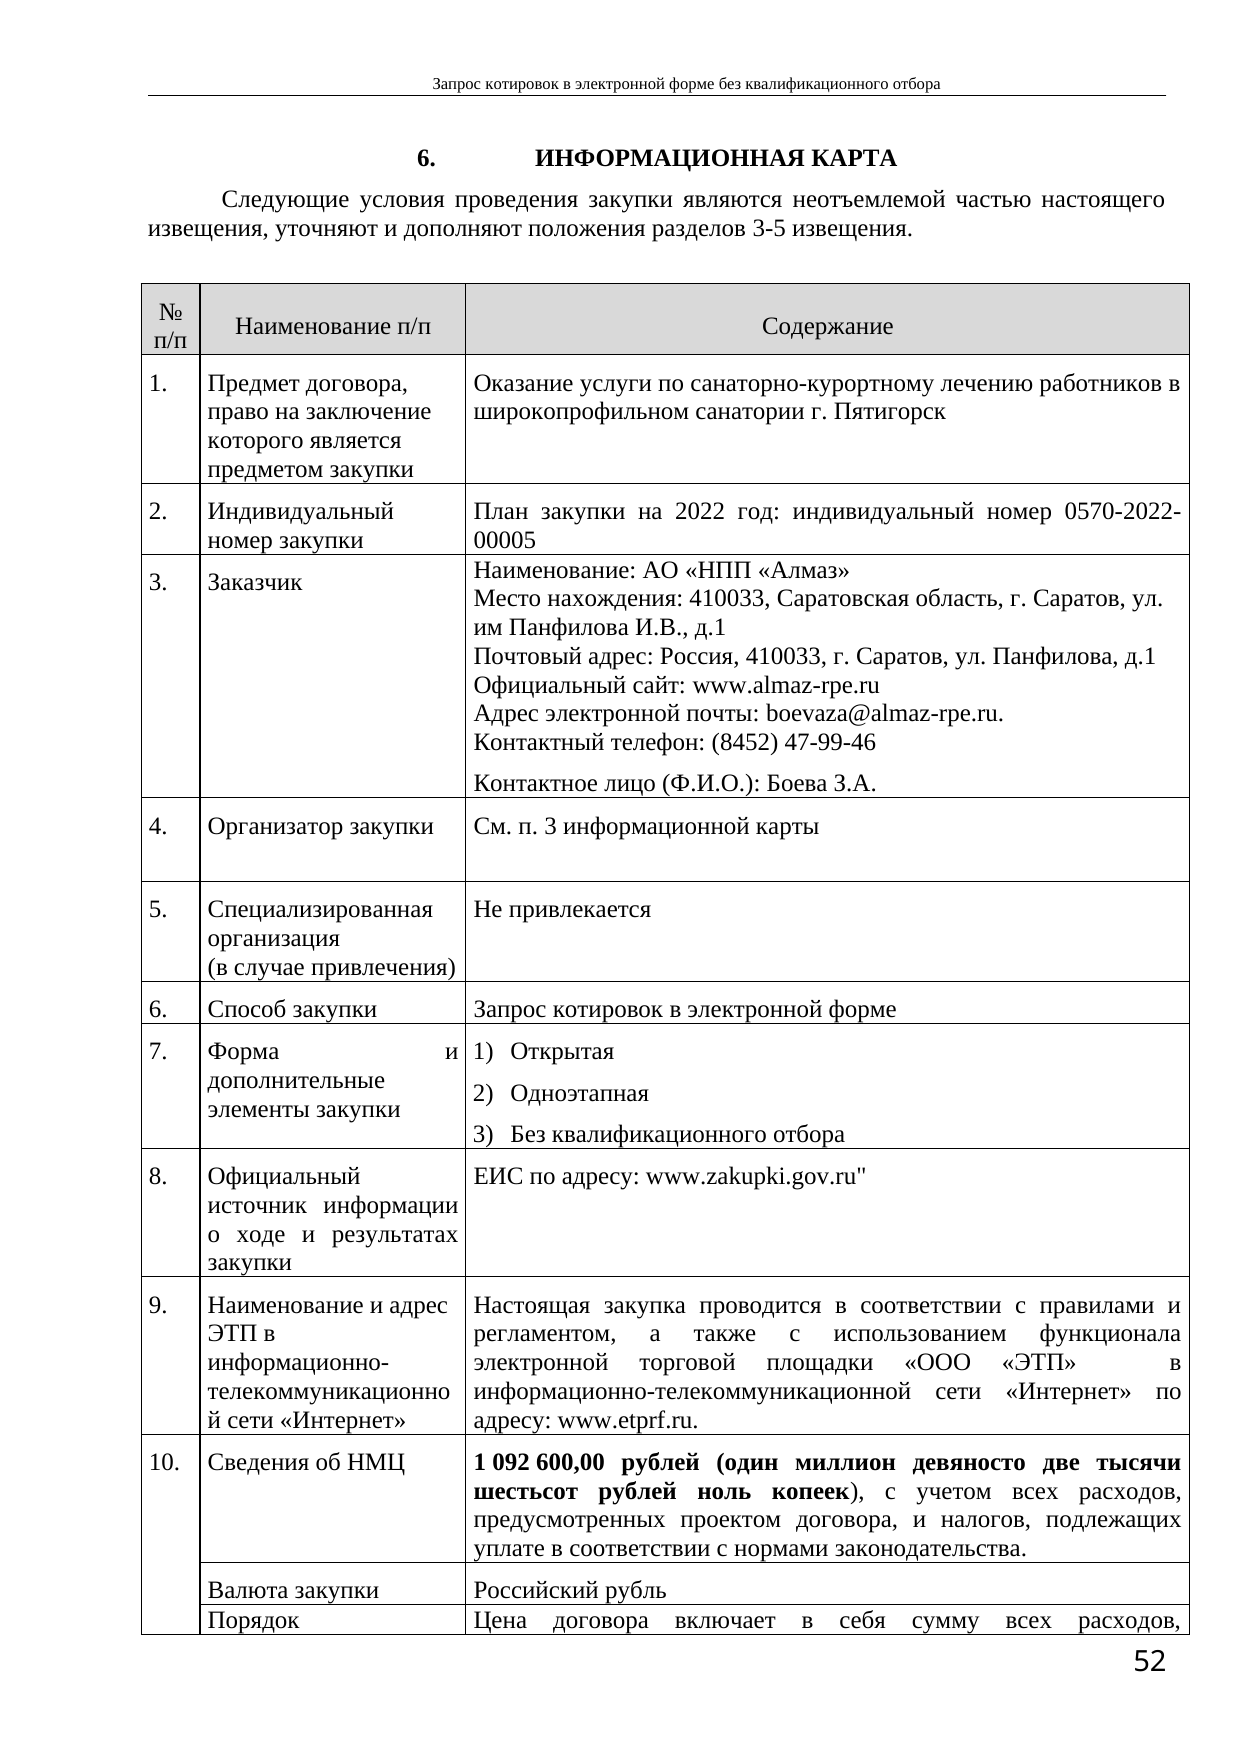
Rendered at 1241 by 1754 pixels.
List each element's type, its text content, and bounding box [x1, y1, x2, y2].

table_cell Индивидуальный номер закупки [201, 484, 465, 554]
table_cell Сведения об НМЦ [201, 1435, 465, 1562]
table_cell Не привлекается [466, 882, 1189, 981]
table_cell [142, 355, 199, 483]
table_cell Наименование и адрес ЭТП в информационно-телекоммуникационной сети «Интернет» [201, 1277, 465, 1433]
table_cell Заказчик [201, 555, 465, 797]
table_cell Организатор закупки [201, 798, 465, 881]
table_cell Настоящая закупка проводится в соответствии с правилами и регламентом, а также с использованием функционала электронной торговой площадки «ООО «ЭТП» в информационно-телекоммуникационной сети «Интернет» по адресу: www.etprf.ru. [466, 1277, 1189, 1433]
table_cell Порядок формирования цены договора [201, 1605, 465, 1634]
table_header № п/п [142, 284, 199, 354]
table_cell 1 092 600,00 рублей (один миллион девяносто две тысячи шестьсот рублей ноль копеек), с учетом всех расходов, предусмотренных проектом договора, и налогов, подлежащих уплате в соответствии с нормами законодательства. [466, 1435, 1189, 1562]
table_cell Запрос котировок в электронной форме [466, 982, 1189, 1023]
table_cell [142, 882, 199, 981]
table_cell [142, 1149, 199, 1276]
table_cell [466, 1605, 1189, 1634]
table_cell Форма и дополнительные элементы закупки [201, 1024, 465, 1148]
table_cell Открытая Одноэтапная Без квалификационного отбора [466, 1024, 1189, 1148]
table_cell Предмет договора, право на заключение которого является предметом закупки [201, 355, 465, 483]
table_cell [142, 798, 199, 881]
table_cell Способ закупки [201, 982, 465, 1023]
table_cell Специализированная организация (в случае привлечения) [201, 882, 465, 981]
table_cell План закупки на 2022 год: индивидуальный номер 0570-2022-00005 [466, 484, 1189, 554]
table_cell Оказание услуги по санаторно-курортному лечению работников в широкопрофильном санатории г. Пятигорск [466, 355, 1189, 483]
table_cell [142, 982, 199, 1023]
table_cell [142, 1277, 199, 1433]
table_cell Валюта закупки [201, 1563, 465, 1604]
table_header Содержание [466, 284, 1189, 354]
table_header Наименование п/п [201, 284, 465, 354]
table_cell Официальный источник информации о ходе и результатах закупки [201, 1149, 465, 1276]
table_cell См. п. 3 информационной карты [466, 798, 1189, 881]
text Следующие условия проведения закупки являются неотъемлемой частью настоящего извещения, уточняют и дополняют положения разделов 3-5 извещения. [148, 184, 1166, 242]
table_cell [142, 1435, 199, 1634]
table_cell Российский рубль [466, 1563, 1189, 1604]
table_cell [142, 1024, 199, 1148]
table_cell Наименование: АО «НПП «Алмаз» Место нахождения: 410033, Саратовская область, г. Саратов, ул. им Панфилова И.В., д.1 Почтовый адрес: Россия, 410033, г. Саратов, ул. Панфилова, д.1 Официальный сайт: www.almaz-rpe.ru Адрес электронной почты: boevaza@almaz-rpe.ru. Контактный телефон: (8452) 47-99-46 Контактное лицо (Ф.И.О.): Боева З.А. [466, 555, 1189, 797]
text ИНФОРМАЦИОННАЯ КАРТА [148, 143, 1166, 172]
table_cell ЕИС по адресу: www.zakupki.gov.ru" [466, 1149, 1189, 1276]
table_cell [142, 484, 199, 554]
table_cell [142, 555, 199, 797]
